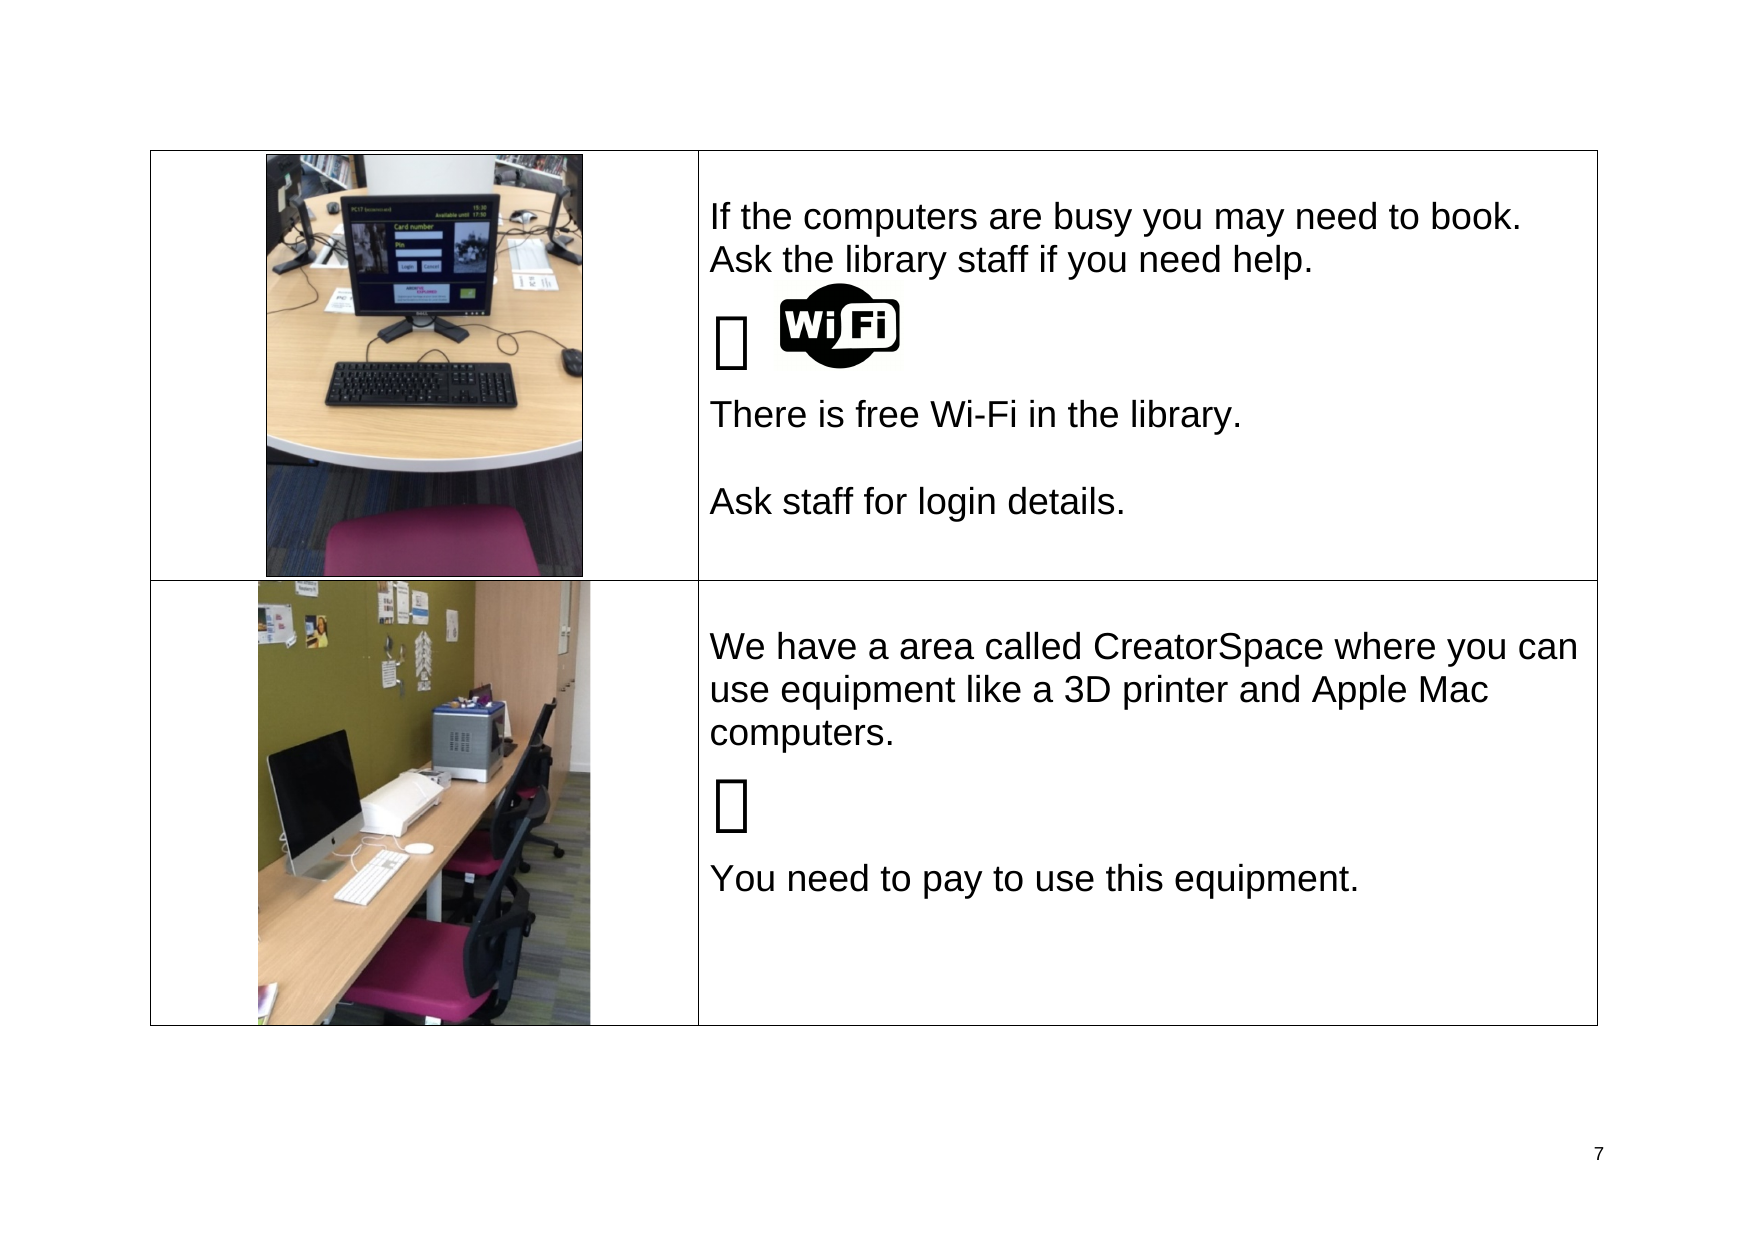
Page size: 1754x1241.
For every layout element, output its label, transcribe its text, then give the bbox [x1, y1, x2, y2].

table_cell If the computers are busy you may need to book. Ask the library staff if you need help.  There is free Wi-Fi in the library. Ask staff for login details. [699, 151, 1597, 580]
table_cell We have a area called CreatorSpace where you can use equipment like a 3D printer and Apple Mac computers.  You need to pay to use this equipment. [699, 581, 1597, 1025]
picture [258, 581, 591, 1025]
picture [773, 280, 904, 371]
table_cell [151, 151, 698, 580]
table_cell [151, 581, 258, 1025]
table_cell [591, 581, 698, 1025]
picture [267, 155, 582, 576]
